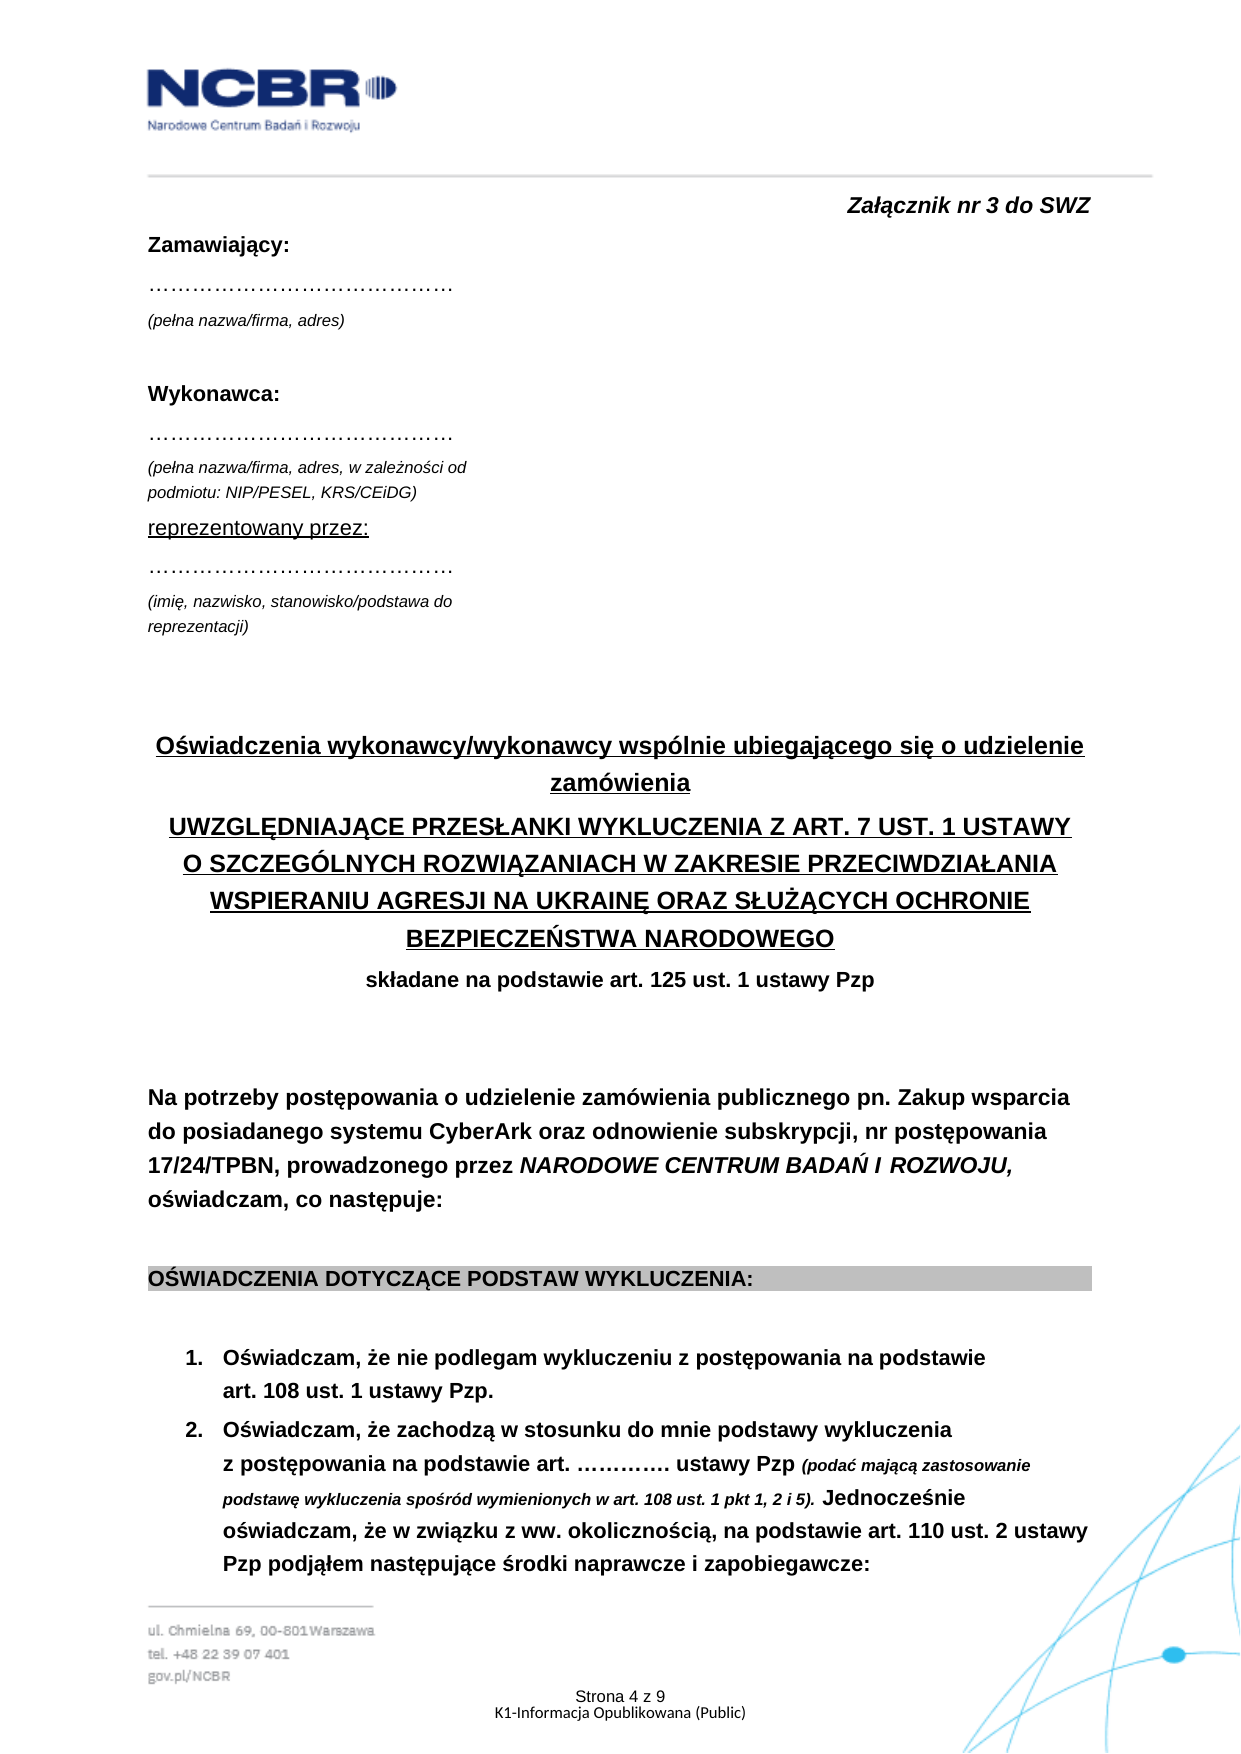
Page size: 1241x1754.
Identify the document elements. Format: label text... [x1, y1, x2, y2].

text …………………………………… [148, 553, 472, 578]
text Wykonawca: [148, 380, 1092, 406]
text Na potrzeby postępowania o udzielenie zamówienia publicznego pn. Zakup wsparcia do posiadanego systemu CyberArk oraz odnowienie subskrypcji, nr postępowania 17/24/TPBN, prowadzonego przez NARODOWE CENTRUM BADAŃ I ROZWOJU, oświadczam, co następuje: [148, 1084, 1092, 1213]
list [185, 1417, 1092, 1576]
text (imię, nazwisko, stanowisko/podstawa do reprezentacji) [148, 592, 472, 636]
text Zamawiający: [148, 232, 1092, 258]
text OŚWIADCZENIA DOTYCZĄCE PODSTAW WYKLUCZENIA: [148, 1266, 1092, 1291]
text …………………………………… [148, 271, 1092, 297]
text reprezentowany przez: [148, 514, 1092, 539]
text …………………………………… [148, 419, 472, 444]
text Oświadczenia wykonawcy/wykonawcy wspólnie ubiegającego się o udzielenie zamówienia [148, 731, 1092, 797]
text składane na podstawie art. 125 ust. 1 ustawy Pzp [148, 967, 1092, 992]
text Załącznik nr 3 do SWZ [148, 192, 1092, 218]
text UWZGLĘDNIAJĄCE PRZESŁANKI WYKLUCZENIA Z ART. 7 UST. 1 USTAWY o szczególnych rozwiązaniach w zakresie przeciwdziałania wspieraniu agresji na Ukrainę oraz służących ochronie bezpieczeństwa narodowego [148, 812, 1092, 952]
list Oświadczam, że nie podlegam wykluczeniu z postępowania na podstawie art. 108 ust. 1 ustawy Pzp. [185, 1345, 1092, 1403]
picture [30, 0, 1241, 1753]
text (pełna nazwa/firma, adres, w zależności od podmiotu: NIP/PESEL, KRS/CEiDG) [148, 458, 472, 502]
text (pełna nazwa/firma, adres) [148, 310, 1092, 329]
